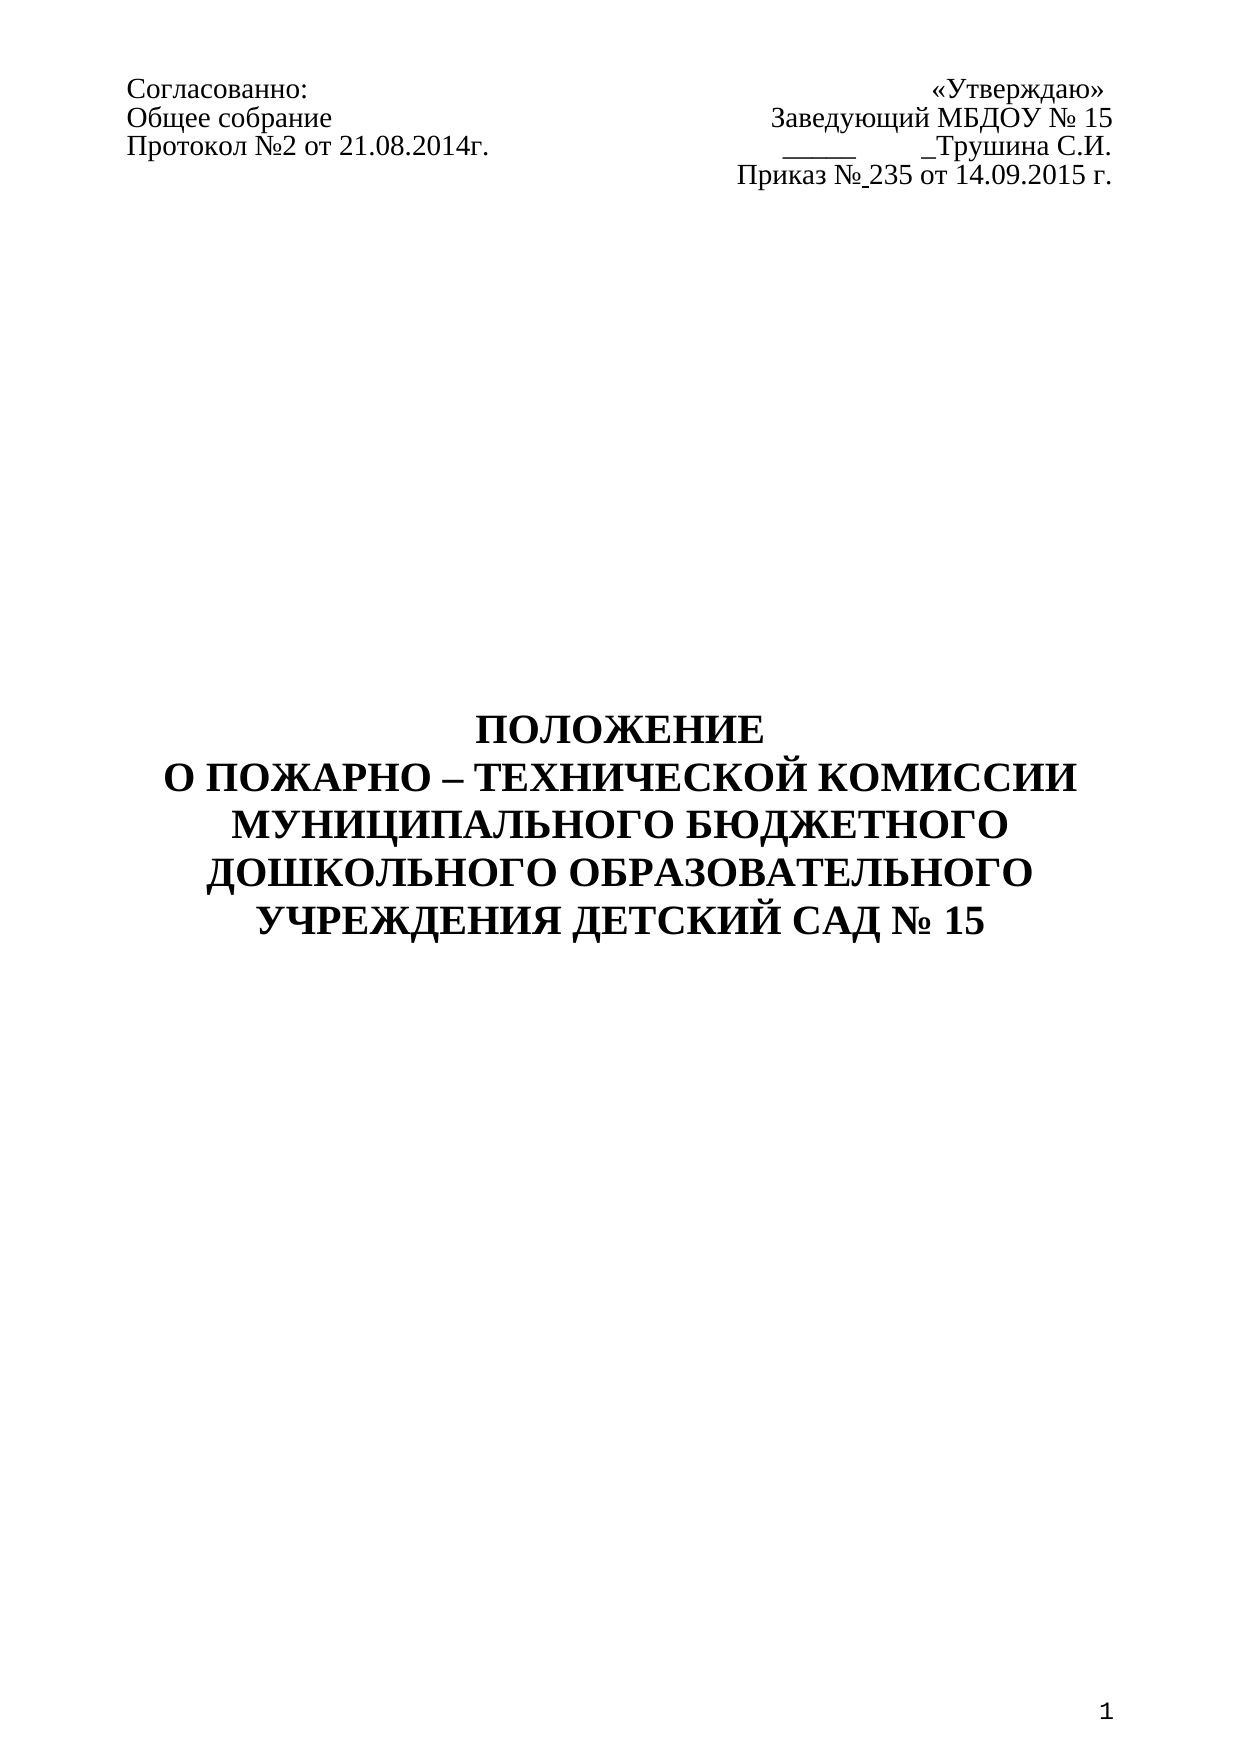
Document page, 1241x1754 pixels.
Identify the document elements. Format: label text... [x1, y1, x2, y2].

text МУНИЦИПАЛЬНОГО БЮДЖЕТНОГО ДОШКОЛЬНОГО ОБРАЗОВАТЕЛЬНОГО УЧРЕЖДЕНИЯ ДЕТСКИЙ САД № 15 [126, 800, 1114, 944]
text Приказ № 235 от 14.09.2015 г. [126, 161, 1114, 190]
text Согласованно: «Утверждаю» [126, 71, 1114, 104]
text ПОЛОЖЕНИЕ [126, 704, 1114, 752]
text О ПОЖАРНО – ТЕХНИЧЕСКОЙ КОМИССИИ [126, 752, 1114, 800]
text Общее собрание Заведующий МБДОУ № 15 Протокол №2 от 21.08.2014г. _____ _Трушина С.И. [126, 104, 1114, 161]
